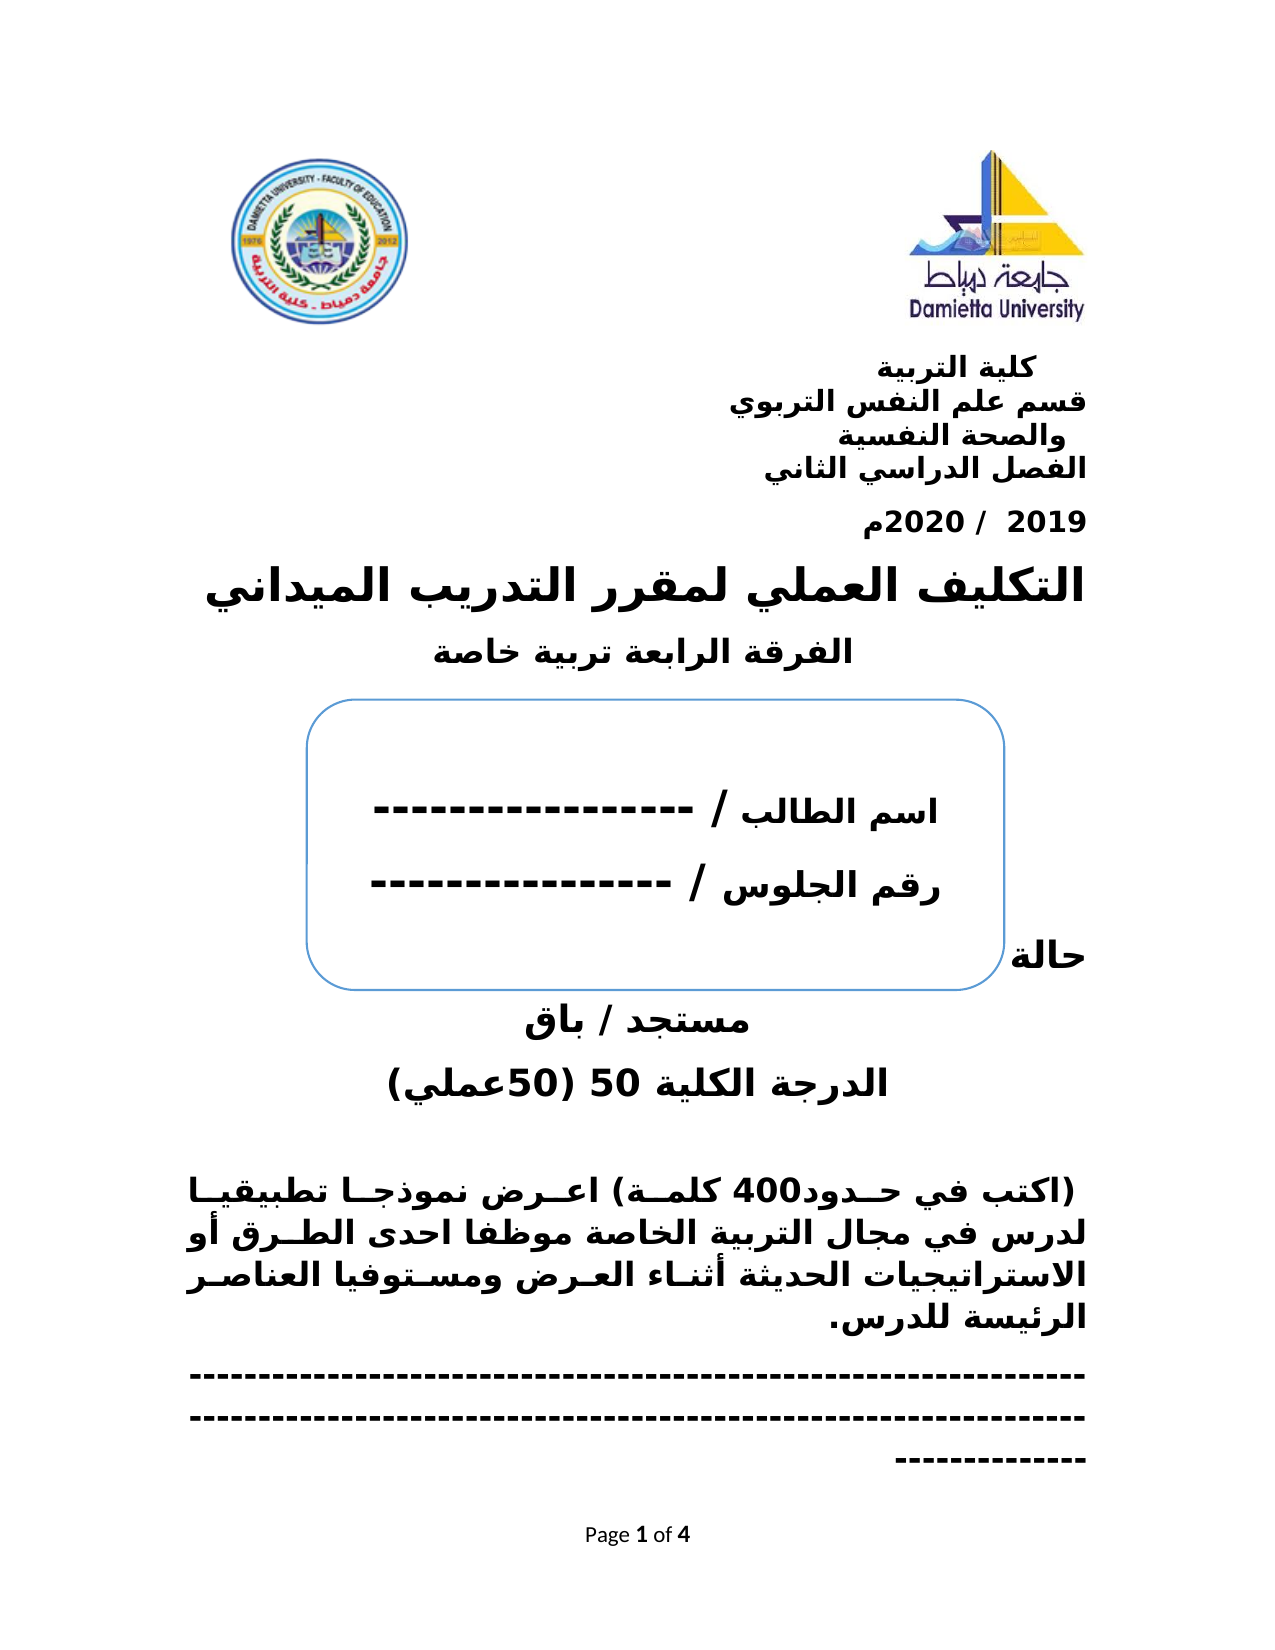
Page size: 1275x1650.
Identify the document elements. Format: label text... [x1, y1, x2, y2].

text ------------------------------------------------------------------------------------------------------------------------------------------------ [187, 1356, 1087, 1478]
text 2019 / 2020م [187, 505, 1087, 539]
text التكليف العملي لمقرر التدريب الميداني [187, 558, 1087, 612]
text والصحة النفسية [187, 418, 1087, 452]
text كلية التربية [187, 350, 1087, 384]
text حالة الطالب: [992, 934, 1087, 977]
picture [228, 157, 410, 329]
text حالة الطالب: [187, 934, 319, 977]
picture [904, 150, 1088, 329]
text الفصل الدراسي الثاني [187, 452, 1087, 486]
text (اكتب في حدود400 كلمة) اعرض نموذجا تطبيقيا لدرس في مجال التربية الخاصة موظفا احدى الطرق أو الاستراتيجيات الحديثة أثناء العرض ومستوفيا العناصر الرئيسة للدرس. [187, 1172, 1087, 1336]
text مستجد / باق [187, 997, 1087, 1041]
text الدرجة الكلية 50 (50عملي) [187, 1061, 1087, 1105]
text قسم علم النفس التربوي [187, 384, 1087, 418]
text الفرقة الرابعة تربية خاصة [187, 633, 1087, 671]
